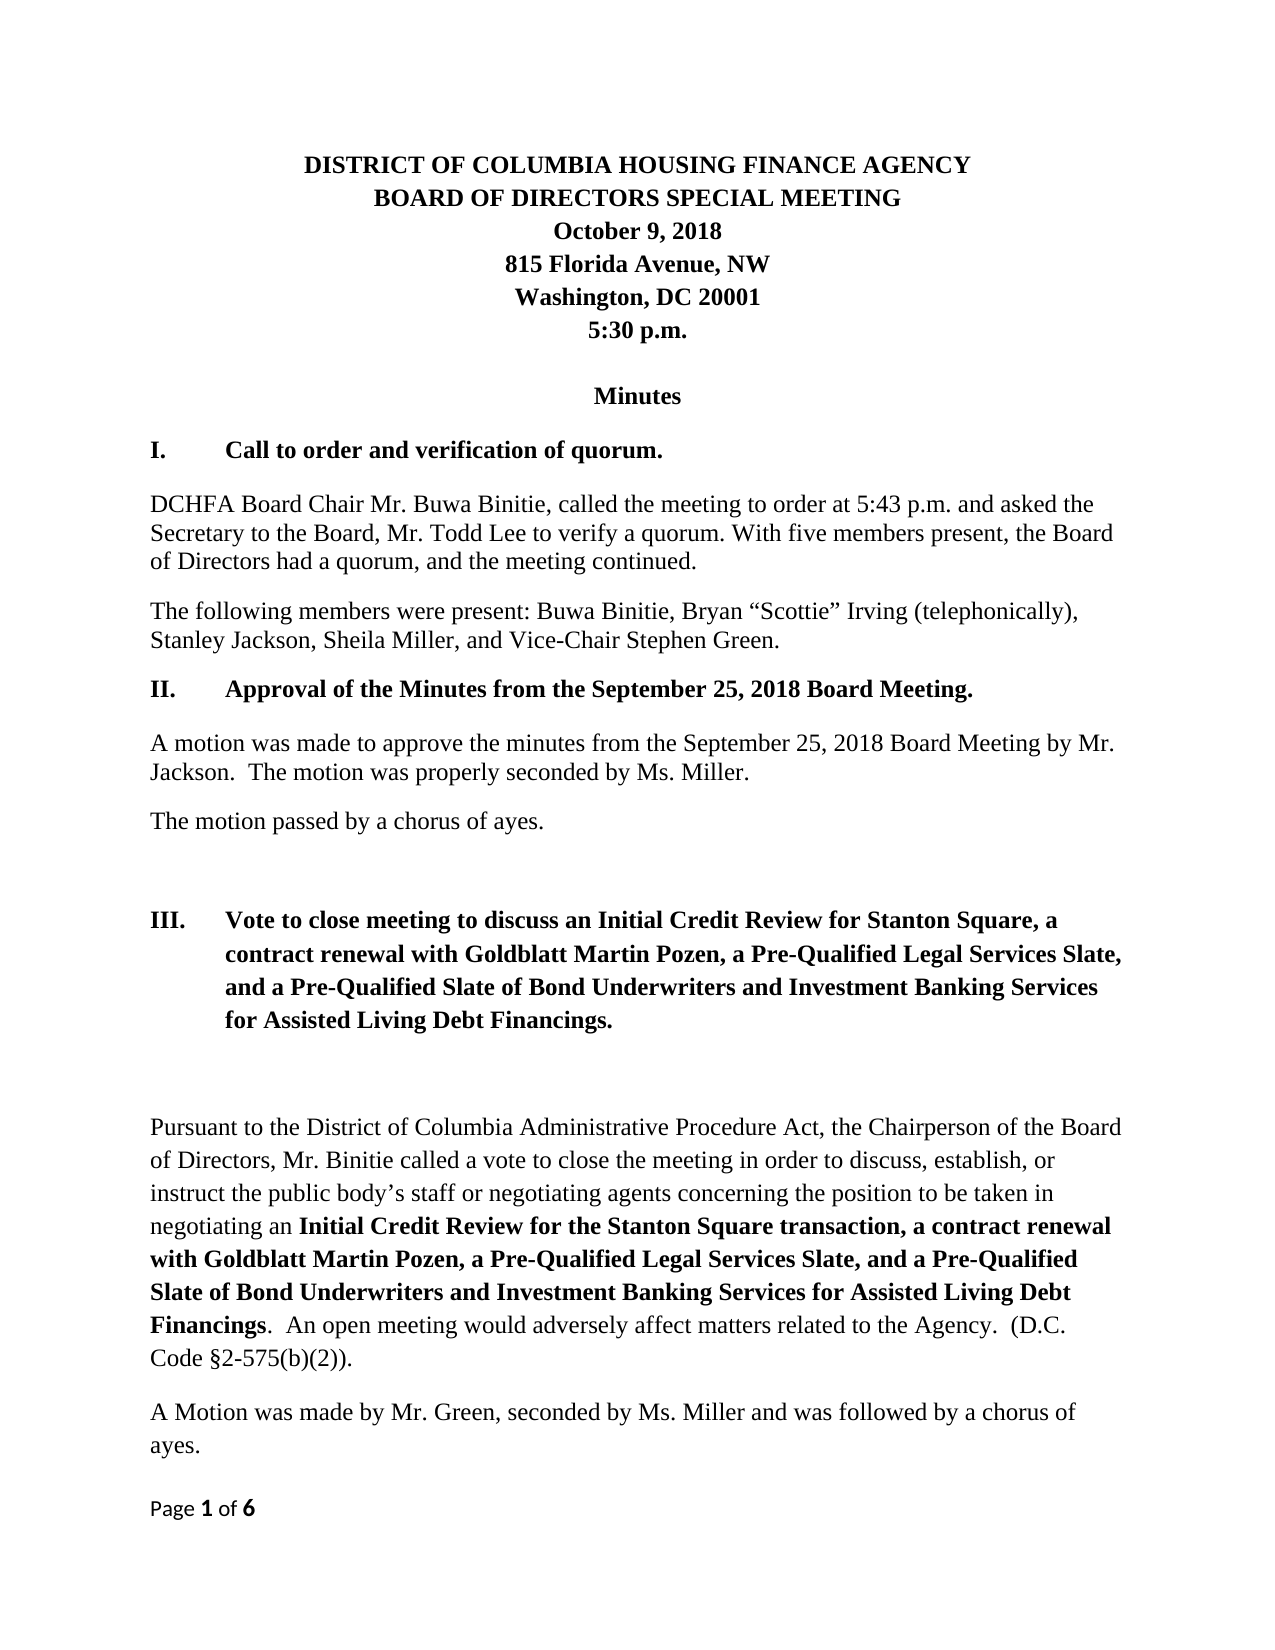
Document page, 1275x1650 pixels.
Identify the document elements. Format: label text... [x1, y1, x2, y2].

text A Motion was made by Mr. Green, seconded by Ms. Miller and was followed by a chorus of ayes. [150, 1397, 1125, 1459]
text The following members were present: Buwa Binitie, Bryan “Scottie” Irving (telephonically), Stanley Jackson, Sheila Miller, and Vice-Chair Stephen Green. [150, 596, 1125, 653]
text A motion was made to approve the minutes from the September 25, 2018 Board Meeting by Mr. Jackson. The motion was properly seconded by Ms. Miller. [150, 728, 1125, 786]
text 815 Florida Avenue, NW [150, 249, 1125, 278]
text Pursuant to the District of Columbia Administrative Procedure Act, the Chairperson of the Board of Directors, Mr. Binitie called a vote to close the meeting in order to discuss, establish, or instruct the public body’s staff or negotiating agents concerning the position to be taken in negotiating an Initial Credit Review for the Stanton Square transaction, a contract renewal with Goldblatt Martin Pozen, a Pre-Qualified Legal Services Slate, and a Pre-Qualified Slate of Bond Underwriters and Investment Banking Services for Assisted Living Debt Financings. An open meeting would adversely affect matters related to the Agency. (D.C. Code §2-575(b)(2)). [75, 1112, 1125, 1372]
text Washington, DC 20001 [150, 282, 1125, 311]
text I. Call to order and verification of quorum. [150, 435, 1125, 464]
text DCHFA Board Chair Mr. Buwa Binitie, called the meeting to order at 5:43 p.m. and asked the Secretary to the Board, Mr. Todd Lee to verify a quorum. With five members present, the Board of Directors had a quorum, and the meeting continued. [150, 489, 1125, 575]
text III. Vote to close meeting to discuss an Initial Credit Review for Stanton Square, a contract renewal with Goldblatt Martin Pozen, a Pre-Qualified Legal Services Slate, and a Pre-Qualified Slate of Bond Underwriters and Investment Banking Services for Assisted Living Debt Financings. [150, 906, 1125, 1033]
text BOARD OF DIRECTORS SPECIAL MEETING [150, 183, 1125, 212]
text II. Approval of the Minutes from the September 25, 2018 Board Meeting. [150, 674, 1125, 703]
text DISTRICT OF COLUMBIA HOUSING FINANCE AGENCY [150, 150, 1125, 179]
text 5:30 p.m. [150, 315, 1125, 344]
text The motion passed by a chorus of ayes. [150, 806, 1125, 835]
text Minutes [150, 381, 1125, 410]
text October 9, 2018 [150, 216, 1125, 245]
